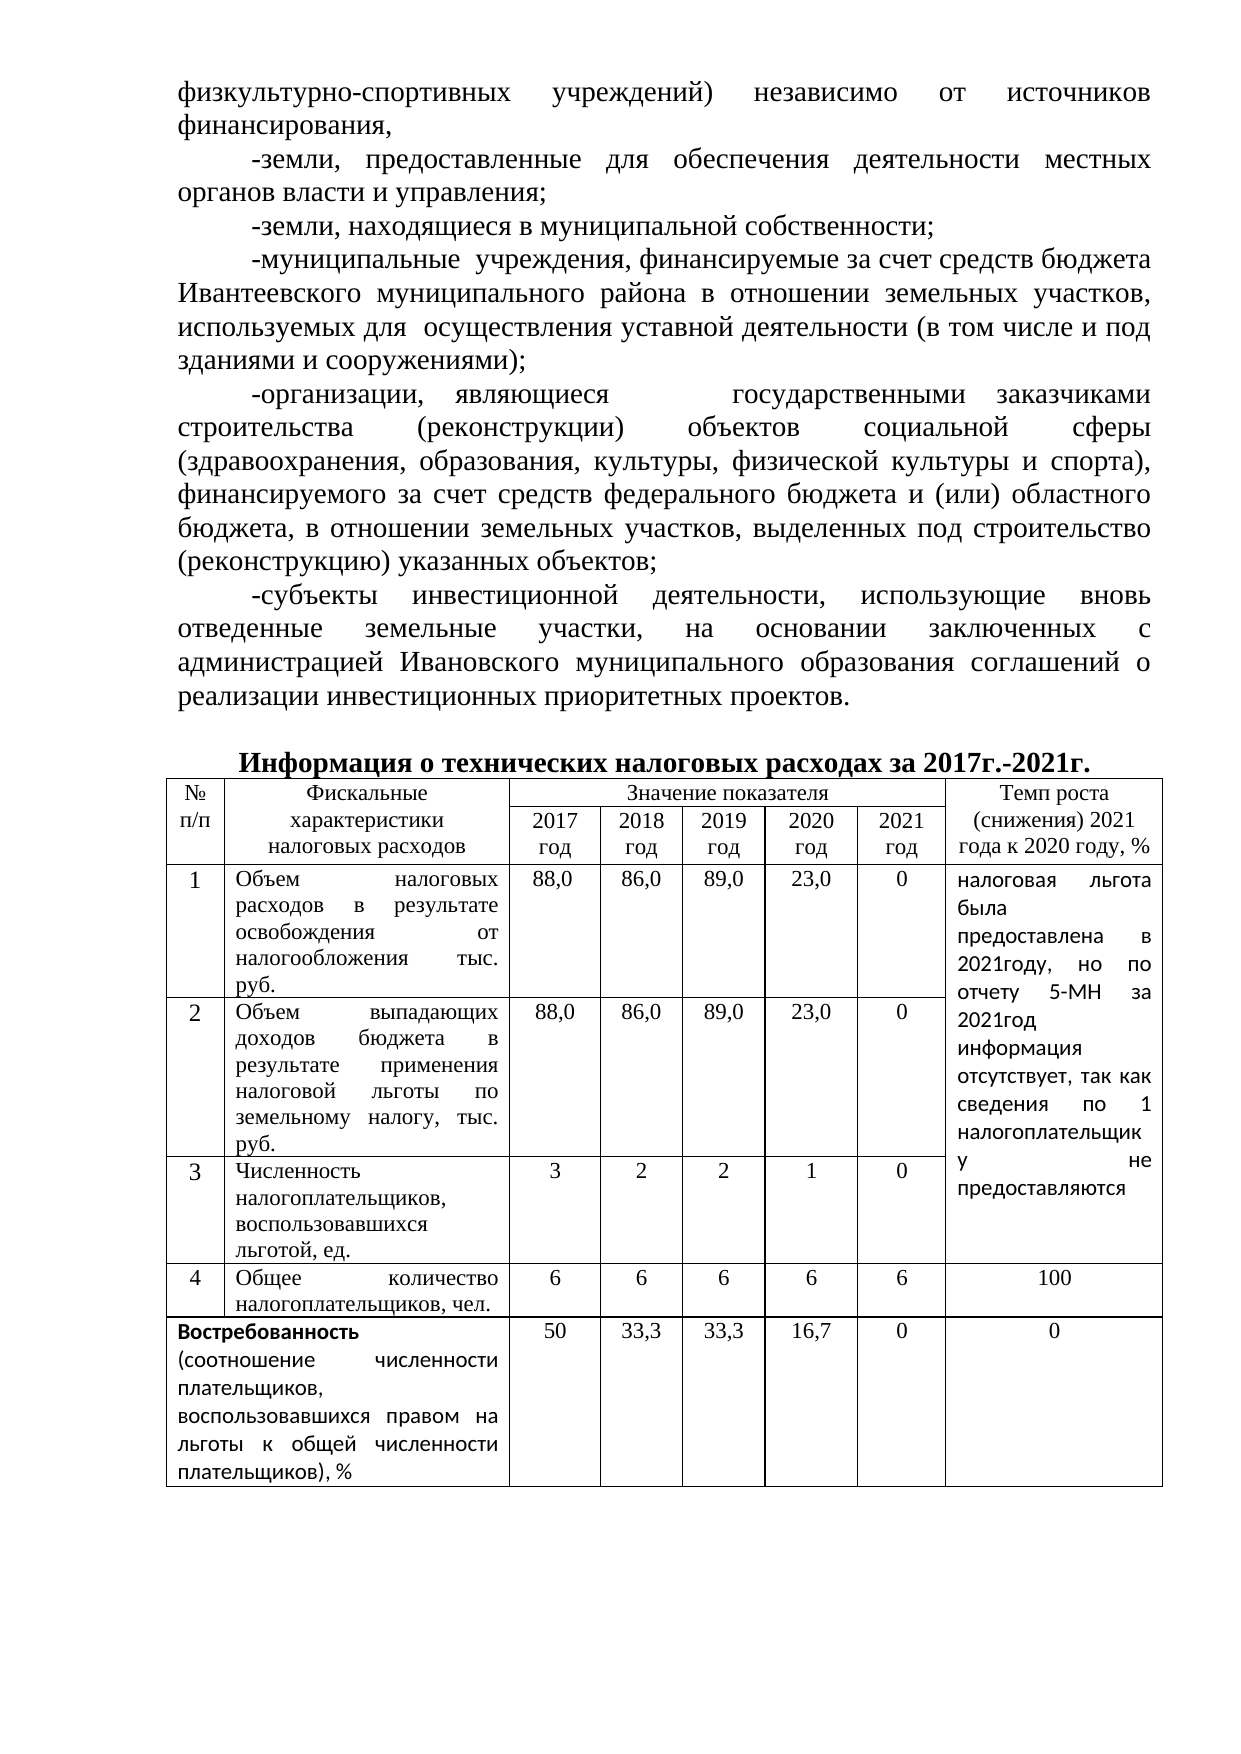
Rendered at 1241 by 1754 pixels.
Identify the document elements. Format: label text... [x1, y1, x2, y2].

table_cell 0 [858, 865, 945, 997]
table_cell Численность налогоплательщиков, воспользовавшихся льготой, ед. [225, 1157, 509, 1263]
table_cell Объем выпадающих доходов бюджета в результате применения налоговой льготы по земельному налогу, тыс. руб. [225, 998, 509, 1156]
table_cell 6 [683, 1264, 764, 1316]
table_cell 2017 год [510, 807, 600, 864]
table_cell 1 [766, 1157, 857, 1263]
table_cell 2 [601, 1157, 682, 1263]
table_cell налоговая льгота была предоставлена в 2021году, но по отчету 5-МН за 2021год информация отсутствует, так как сведения по 1 налогоплательщику не предоставляются [946, 865, 1162, 1263]
table_cell 3 [510, 1157, 600, 1263]
table_cell 86,0 [601, 865, 682, 997]
table_cell 6 [510, 1264, 600, 1316]
text -земли, предоставленные для обеспечения деятельности местных органов власти и управления; [177, 141, 1152, 208]
table_cell 0 [858, 998, 945, 1156]
table_cell 2018 год [601, 807, 682, 864]
text -земли, находящиеся в муниципальной собственности; [177, 208, 1152, 242]
table_cell 2 [683, 1157, 764, 1263]
table_cell 89,0 [683, 998, 764, 1156]
text -организации, являющиеся государственными заказчиками строительства (реконструкции) объектов социальной сферы (здравоохранения, образования, культуры, физической культуры и спорта), финансируемого за счет средств федерального бюджета и (или) областного бюджета, в отношении земельных участков, выделенных под строительство (реконструкцию) указанных объектов; [177, 376, 1152, 577]
table_cell 33,3 [683, 1318, 764, 1486]
table_cell 89,0 [683, 865, 764, 997]
table_cell 2020 год [766, 807, 857, 864]
table_cell 100 [946, 1264, 1162, 1316]
table_cell 2021 год [858, 807, 945, 864]
table_cell 2 [167, 998, 224, 1156]
table_cell Востребованность (соотношение численности плательщиков, воспользовавшихся правом на льготы к общей численности плательщиков), % [167, 1318, 509, 1486]
table_cell 1 [167, 865, 224, 997]
table_cell 88,0 [510, 998, 600, 1156]
table_cell 0 [858, 1318, 945, 1486]
table_cell 6 [766, 1264, 857, 1316]
text Информация о технических налоговых расходах за 2017г.-2021г. [177, 745, 1152, 778]
table_cell 2019 год [683, 807, 764, 864]
table_cell 6 [601, 1264, 682, 1316]
table_header № п/п [167, 779, 224, 864]
table_cell 4 [167, 1264, 224, 1316]
table_cell 23,0 [766, 865, 857, 997]
table_header Фискальные характеристики налоговых расходов [225, 779, 509, 864]
table_cell 16,7 [766, 1318, 857, 1486]
table_cell 33,3 [601, 1318, 682, 1486]
table_cell 0 [858, 1157, 945, 1263]
table_cell Объем налоговых расходов в результате освобождения от налогообложения тыс. руб. [225, 865, 509, 997]
table_cell 0 [946, 1318, 1162, 1486]
table_cell 88,0 [510, 865, 600, 997]
text -муниципальные учреждения, финансируемые за счет средств бюджета Ивантеевского муниципального района в отношении земельных участков, используемых для осуществления уставной деятельности (в том числе и под зданиями и сооружениями); [177, 242, 1152, 376]
table_cell 3 [167, 1157, 224, 1263]
table_header Значение показателя [510, 779, 945, 806]
table_cell 50 [510, 1318, 600, 1486]
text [177, 74, 1152, 141]
table_header Темп роста (снижения) 2021 года к 2020 году, % [946, 779, 1162, 864]
text -субъекты инвестиционной деятельности, использующие вновь отведенные земельные участки, на основании заключенных с администрацией Ивановского муниципального образования соглашений о реализации инвестиционных приоритетных проектов. [177, 577, 1152, 711]
table_cell Общее количество налогоплательщиков, чел. [225, 1264, 509, 1316]
table_cell 23,0 [766, 998, 857, 1156]
table_cell 6 [858, 1264, 945, 1316]
table_cell 86,0 [601, 998, 682, 1156]
